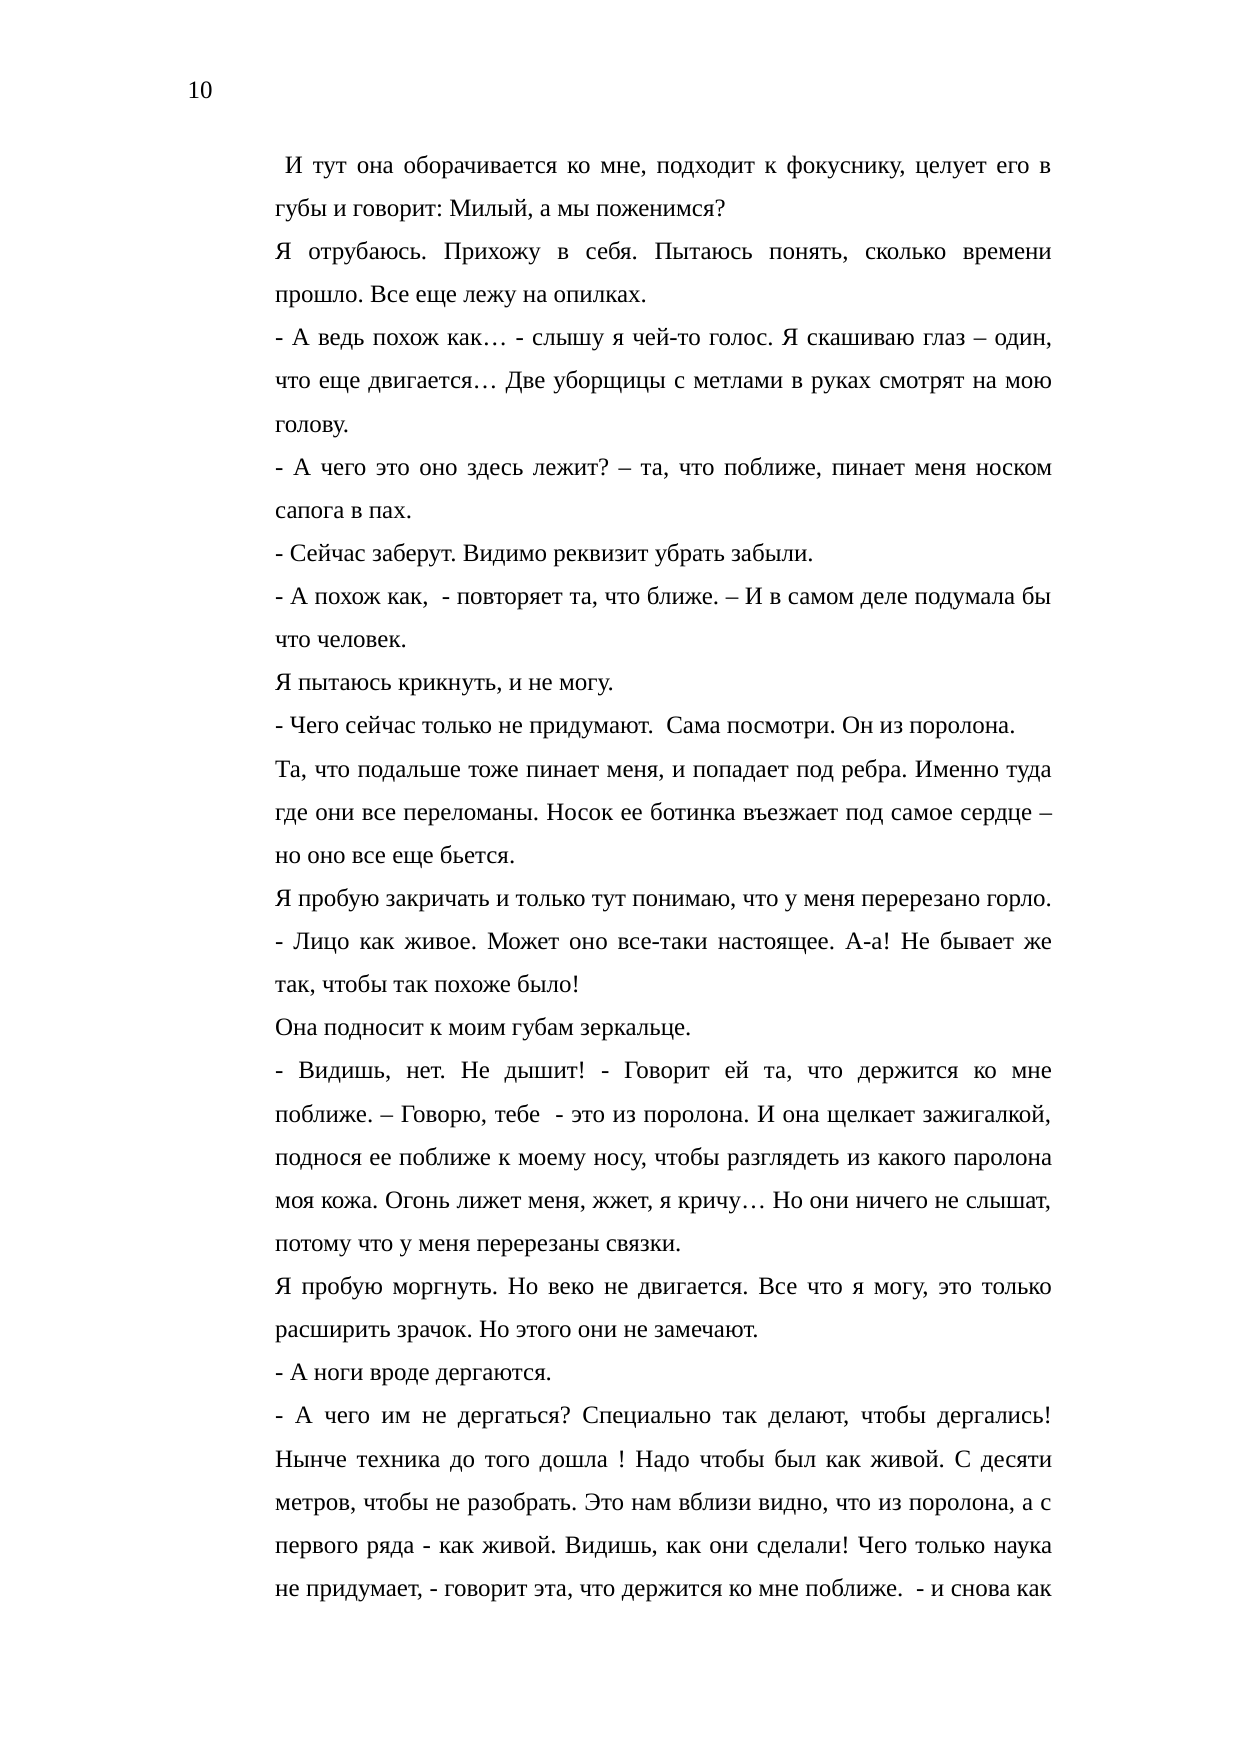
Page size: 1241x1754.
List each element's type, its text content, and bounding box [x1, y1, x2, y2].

text Она подносит к моим губам зеркальце. [275, 1012, 1053, 1041]
text - А ноги вроде дергаются. [275, 1357, 1053, 1386]
text - А похож как, - повторяет та, что ближе. – И в самом деле подумала бы что человек. [275, 581, 1053, 653]
text - Сейчас заберут. Видимо реквизит убрать забыли. [275, 538, 1053, 567]
text Та, что подальше тоже пинает меня, и попадает под ребра. Именно туда где они все переломаны. Носок ее ботинка въезжает под самое сердце – но оно все еще бьется. [275, 754, 1053, 869]
text Я пробую моргнуть. Но веко не двигается. Все что я могу, это только расширить зрачок. Но этого они не замечают. [275, 1271, 1053, 1343]
text - А ведь похож как… - слышу я чей-то голос. Я скашиваю глаз – один, что еще двигается… Две уборщицы с метлами в руках смотрят на мою голову. [275, 322, 1053, 437]
text - Видишь, нет. Не дышит! - Говорит ей та, что держится ко мне поближе. – Говорю, тебе - это из поролона. И она щелкает зажигалкой, поднося ее поближе к моему носу, чтобы разглядеть из какого паролона моя кожа. Огонь лижет меня, жжет, я кричу… Но они ничего не слышат, потому что у меня перерезаны связки. [275, 1056, 1053, 1257]
text Я отрубаюсь. Прихожу в себя. Пытаюсь понять, сколько времени прошло. Все еще лежу на опилках. [275, 236, 1053, 308]
text Я пробую закричать и только тут понимаю, что у меня перерезано горло. [275, 883, 1053, 912]
text - Чего сейчас только не придумают. Сама посмотри. Он из поролона. [275, 711, 1053, 739]
text Я пытаюсь крикнуть, и не могу. [275, 667, 1053, 696]
text - А чего это оно здесь лежит? – та, что поближе, пинает меня носком сапога в пах. [275, 452, 1053, 524]
text И тут она оборачивается ко мне, подходит к фокуснику, целует его в губы и говорит: Милый, а мы поженимся? [275, 150, 1053, 222]
text - Лицо как живое. Может оно все-таки настоящее. А-а! Не бывает же так, чтобы так похоже было! [275, 926, 1053, 998]
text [275, 1401, 1053, 1602]
